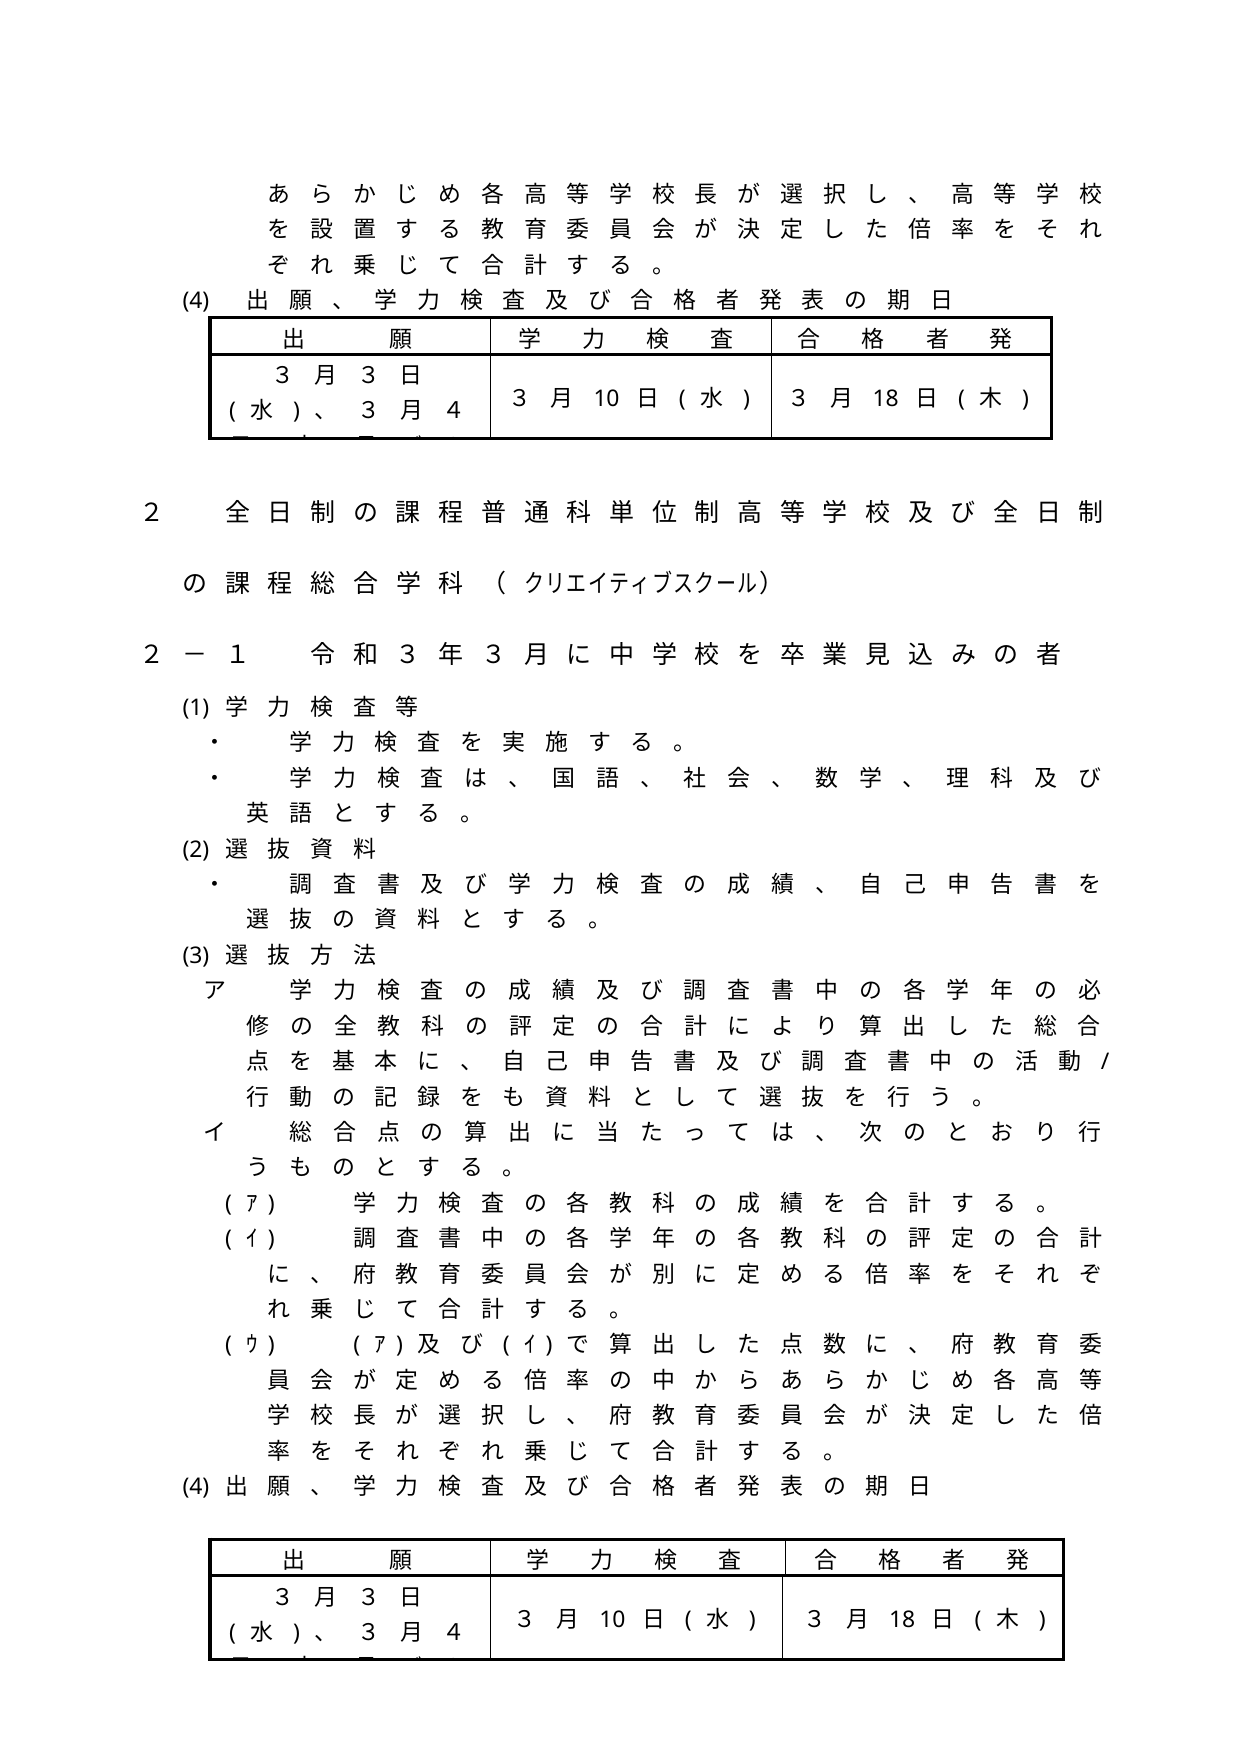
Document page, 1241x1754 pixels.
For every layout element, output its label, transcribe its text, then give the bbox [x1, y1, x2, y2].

list 学力検査の各教科の成績を合計する。 [214, 1183, 1122, 1219]
list 選抜方法 [162, 936, 1122, 971]
table_header 合 格 者 発 表 [772, 319, 1050, 353]
table_header 出 願 [212, 319, 490, 353]
text ２ 全日制の課程普通科単位制高等学校及び全日制の課程総合学科（クリエイティブスクール） [139, 475, 1122, 617]
list 総合点の算出に当たっては、次のとおり行うものとする。 [193, 1113, 1122, 1183]
table_cell ３月10日(水) [491, 356, 771, 437]
table_cell ３月18日(木) [772, 356, 1050, 437]
table_header 出 願 [212, 1541, 490, 1574]
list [214, 174, 1122, 281]
list 学力検査は、国語、社会、数学、理科及び英語とする。 [193, 758, 1122, 829]
table_cell ３月３日(水)、３月４日(木)及び３月５日(金) [212, 356, 490, 437]
list 学力検査の成績及び調査書中の各学年の必修の全教科の評定の合計により算出した総合点を基本に、自己申告書及び調査書中の活動/行動の記録をも資料として選抜を行う。 [193, 971, 1122, 1113]
text ２－１ 令和３年３月に中学校を卒業見込みの者 [139, 617, 1122, 688]
list 学力検査を実施する。 [193, 723, 1122, 758]
list 出願、学力検査及び合格者発表の期日 [162, 281, 1122, 316]
list (ｱ)及び(ｲ)で算出した点数に、府教育委員会が定める倍率の中からあらかじめ各高等学校長が選択し、府教育委員会が決定した倍率をそれぞれ乗じて合計する。 [214, 1325, 1122, 1467]
table_cell ３月10日(水) [491, 1577, 782, 1658]
table_cell ３月18日(木) [783, 1577, 1062, 1658]
list 学力検査等 [162, 688, 1122, 723]
table_header 学 力 検 査 [491, 1541, 785, 1574]
table_header 合 格 者 発 表 [786, 1541, 1062, 1574]
list 選抜資料 [162, 829, 1122, 865]
list 調査書中の各学年の各教科の評定の合計に、府教育委員会が別に定める倍率をそれぞれ乗じて合計する。 [214, 1219, 1122, 1325]
table_header 学 力 検 査 [491, 319, 771, 353]
list 調査書及び学力検査の成績、自己申告書を選抜の資料とする。 [193, 865, 1122, 936]
table_cell ３月３日(水)、３月４日(木)及び３月５日(金) [212, 1577, 490, 1658]
list 出願、学力検査及び合格者発表の期日 [162, 1467, 1122, 1502]
